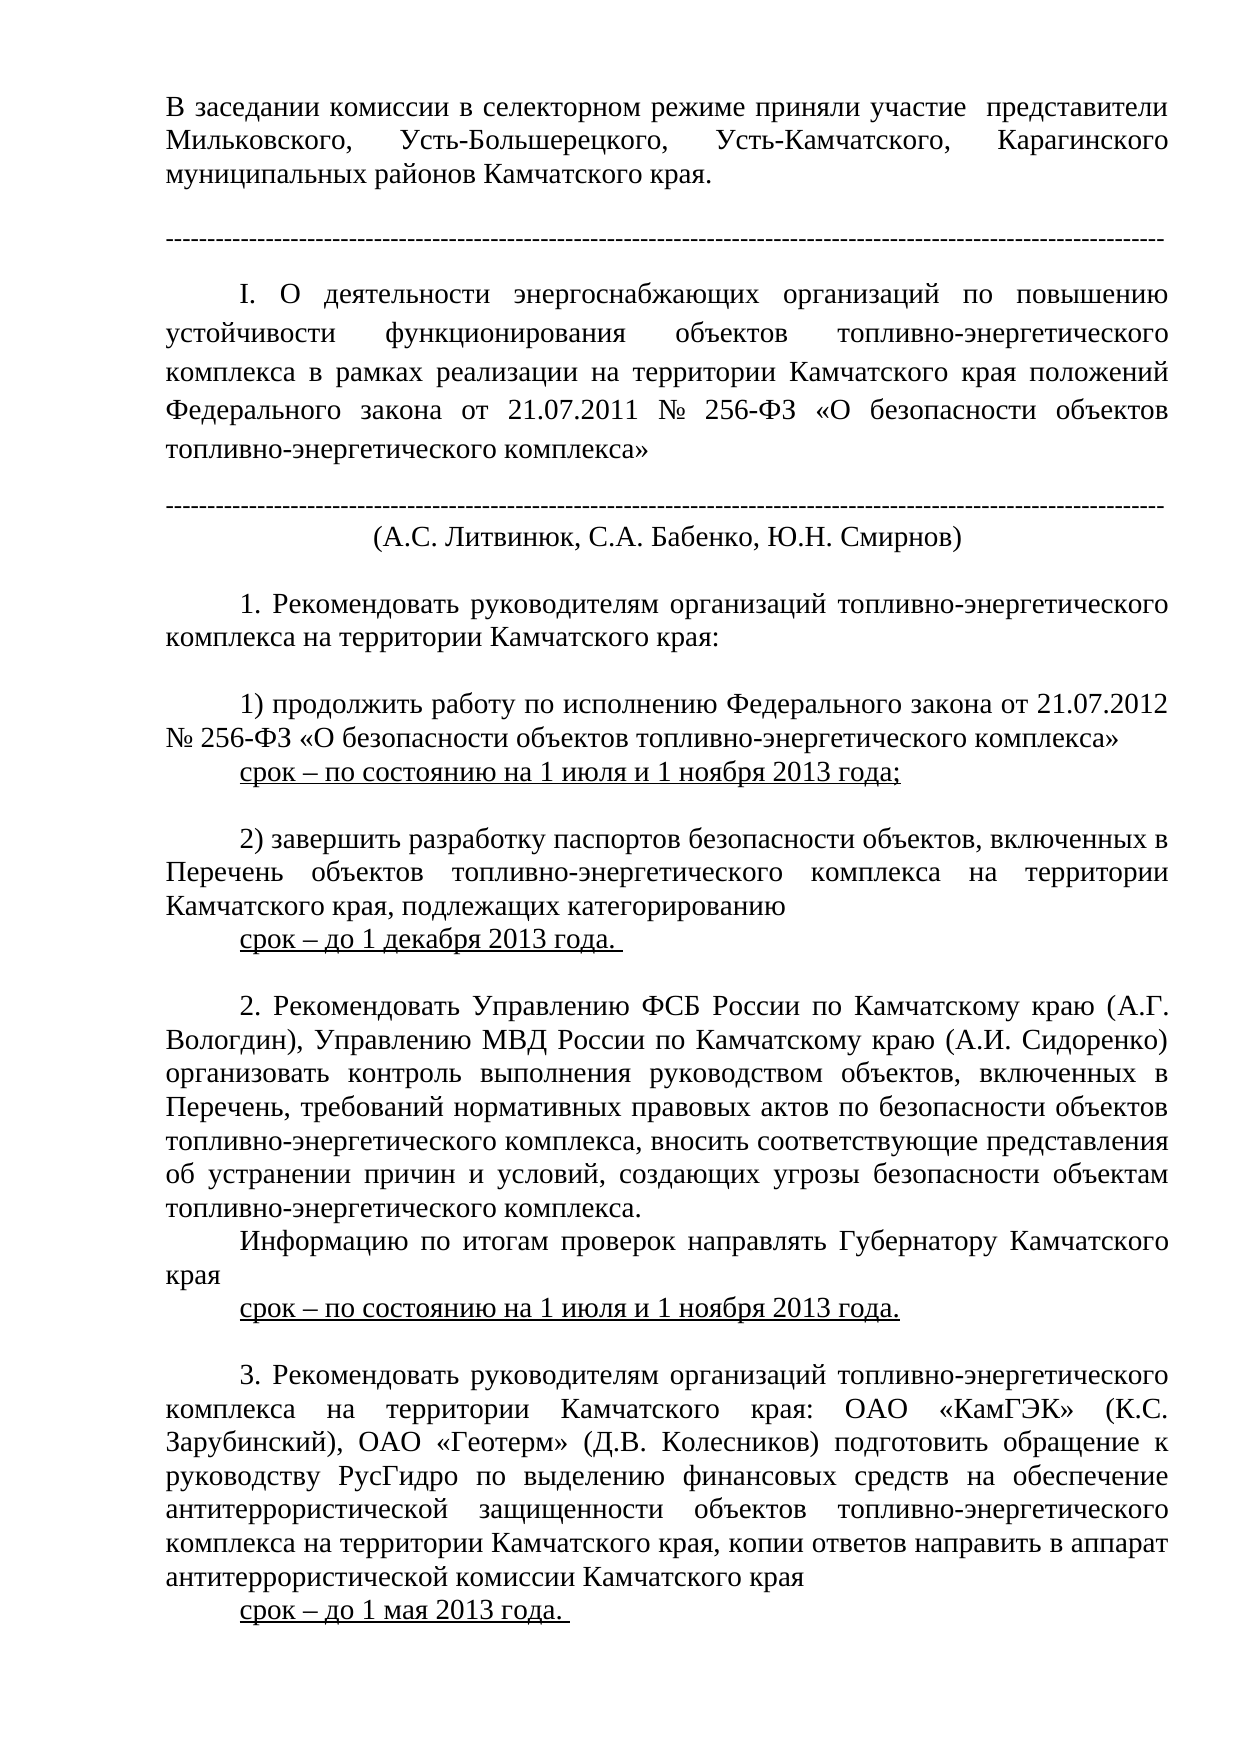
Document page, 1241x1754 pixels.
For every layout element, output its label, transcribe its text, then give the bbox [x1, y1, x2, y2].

text срок – по состоянию на 1 июля и 1 ноября 2013 года; [165, 754, 1169, 787]
text 3. Рекомендовать руководителям организаций топливно-энергетического комплекса на территории Камчатского края: ОАО «КамГЭК» (К.С. Зарубинский), ОАО «Геотерм» (Д.В. Колесников) подготовить обращение к руководству РусГидро по выделению финансовых средств на обеспечение антитеррористической защищенности объектов топливно-энергетического комплекса на территории Камчатского края, копии ответов направить в аппарат антитеррористической комиссии Камчатского края [165, 1357, 1169, 1592]
text срок – до 1 мая 2013 года. [165, 1592, 1169, 1626]
text (А.С. Литвинюк, С.А. Бабенко, Ю.Н. Смирнов) [165, 519, 1169, 552]
text 2) завершить разработку паспортов безопасности объектов, включенных в Перечень объектов топливно-энергетического комплекса на территории Камчатского края, подлежащих категорированию [165, 821, 1169, 921]
text I. О деятельности энергоснабжающих организаций по повышению устойчивости функционирования объектов топливно-энергетического комплекса в рамках реализации на территории Камчатского края положений Федерального закона от 21.07.2011 № 256-ФЗ «О безопасности объектов топливно-энергетического комплекса» [165, 277, 1169, 464]
text Информацию по итогам проверок направлять Губернатору Камчатского края [165, 1223, 1169, 1290]
text 1. Рекомендовать руководителям организаций топливно-энергетического комплекса на территории Камчатского края: [165, 586, 1169, 653]
text ------------------------------------------------------------------------------------------------------------------------ [165, 223, 1169, 252]
text срок – до 1 декабря 2013 года. [165, 921, 1169, 955]
text В заседании комиссии в селекторном режиме приняли участие представители Мильковского, Усть-Большерецкого, Усть-Камчатского, Карагинского муниципальных районов Камчатского края. [165, 89, 1169, 189]
text 1) продолжить работу по исполнению Федерального закона от 21.07.2012 № 256-ФЗ «О безопасности объектов топливно-энергетического комплекса» [165, 687, 1169, 754]
text срок – по состоянию на 1 июля и 1 ноября 2013 года. [165, 1290, 1169, 1324]
text ------------------------------------------------------------------------------------------------------------------------ [165, 490, 1169, 519]
text 2. Рекомендовать Управлению ФСБ России по Камчатскому краю (А.Г. Вологдин), Управлению МВД России по Камчатскому краю (А.И. Сидоренко) организовать контроль выполнения руководством объектов, включенных в Перечень, требований нормативных правовых актов по безопасности объектов топливно-энергетического комплекса, вносить соответствующие представления об устранении причин и условий, создающих угрозы безопасности объектам топливно-энергетического комплекса. [165, 988, 1169, 1223]
